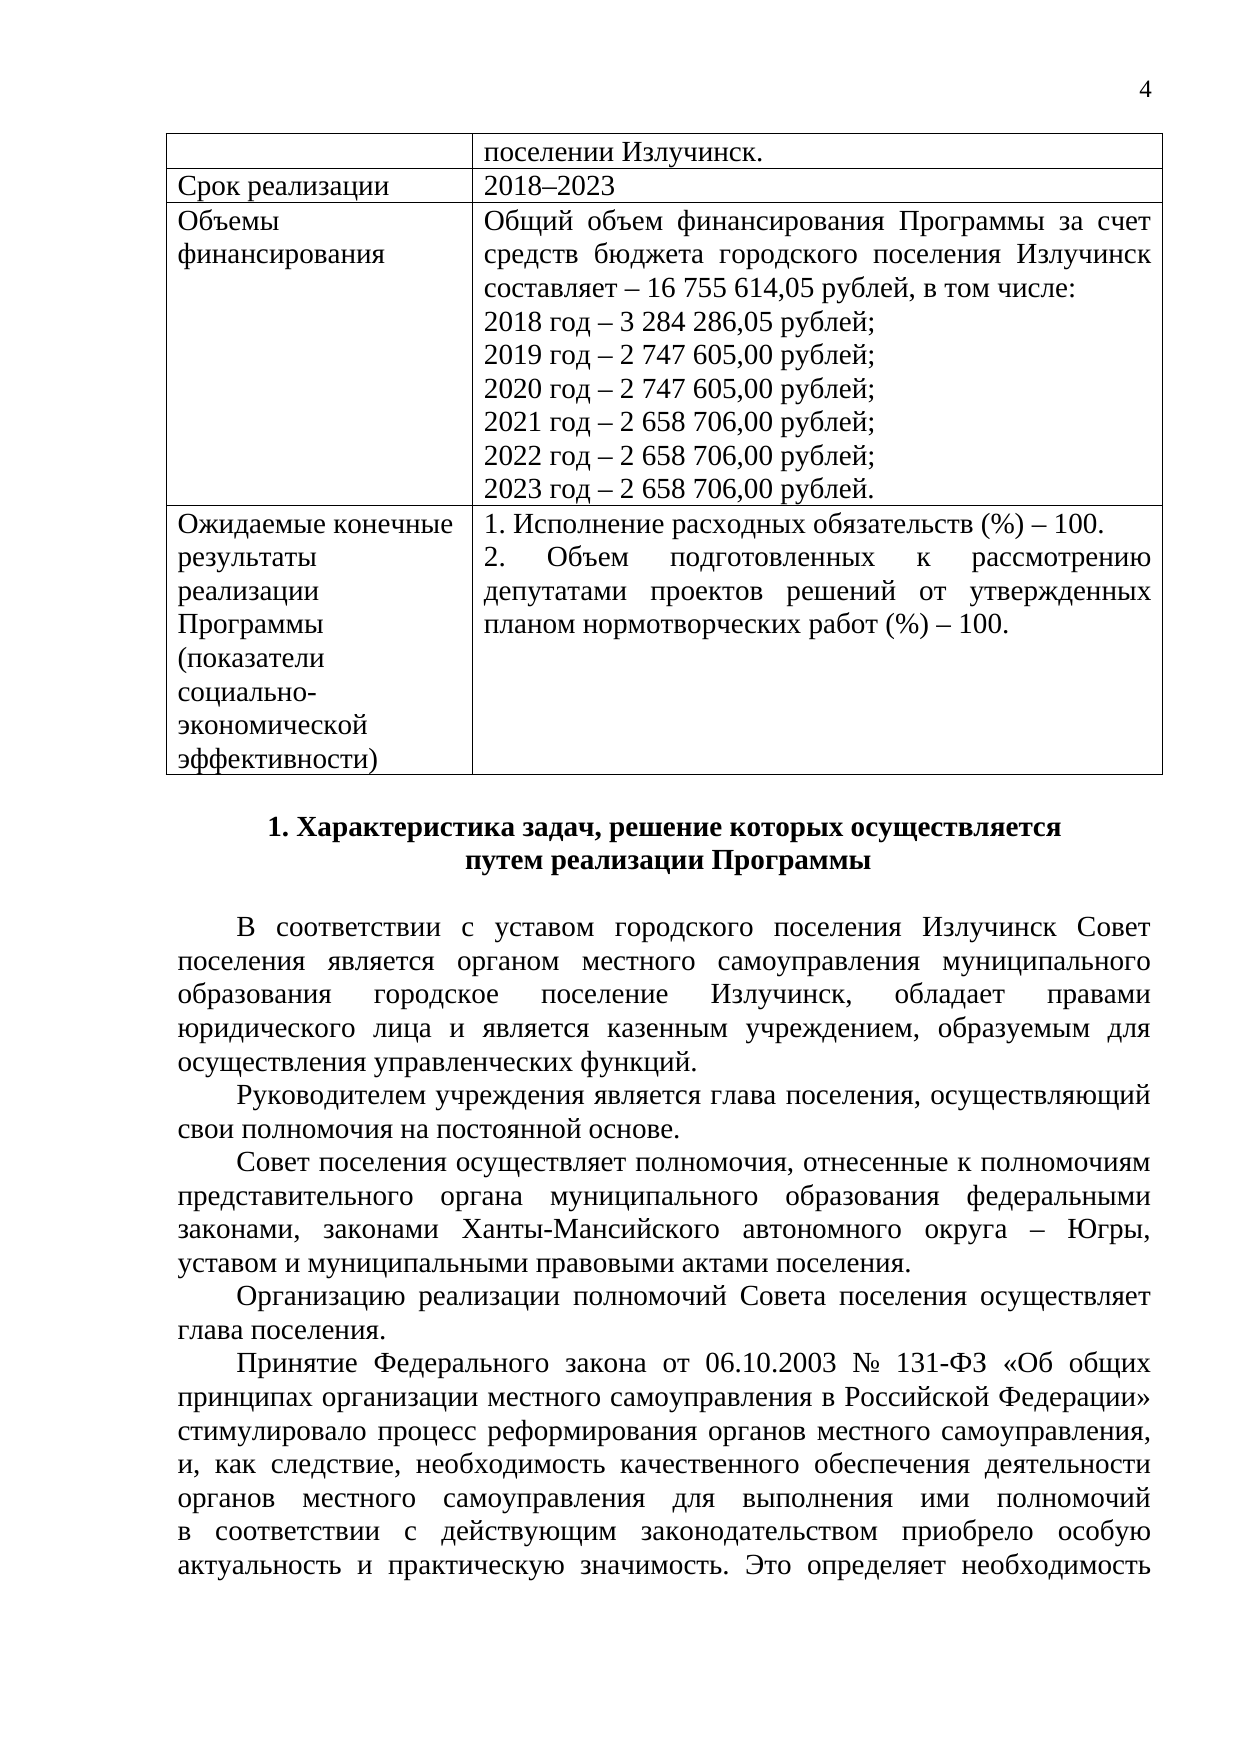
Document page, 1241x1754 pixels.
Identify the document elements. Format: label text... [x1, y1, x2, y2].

text путем реализации Программы [177, 842, 1152, 876]
text Руководителем учреждения является глава поселения, осуществляющий свои полномочия на постоянной основе. [177, 1077, 1152, 1144]
table_cell Общий объем финансирования Программы за счет средств бюджета городского поселения Излучинск составляет – 16 755 614,05 рублей, в том числе: 2018 год – 3 284 286,05 рублей; 2019 год – 2 747 605,00 рублей; 2020 год – 2 747 605,00 рублей; 2021 год – 2 658 706,00 рублей; 2022 год – 2 658 706,00 рублей; 2023 год – 2 658 706,00 рублей. [473, 203, 1162, 505]
table_cell Объемы финансирования [167, 203, 472, 505]
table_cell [167, 134, 472, 167]
table_cell Ожидаемые конечные результаты реализации Программы (показатели социально-экономической эффективности) [167, 506, 472, 774]
table_cell 1. Исполнение расходных обязательств (%) – 100. 2. Объем подготовленных к рассмотрению депутатами проектов решений от утвержденных планом нормотворческих работ (%) – 100. [473, 506, 1162, 774]
text Организацию реализации полномочий Совета поселения осуществляет глава поселения. [177, 1278, 1152, 1346]
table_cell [473, 134, 1162, 167]
text Совет поселения осуществляет полномочия, отнесенные к полномочиям представительного органа муниципального образования федеральными законами, законами Ханты-Мансийского автономного округа – Югры, уставом и муниципальными правовыми актами поселения. [177, 1144, 1152, 1278]
text 1. Характеристика задач, решение которых осуществляется [177, 809, 1152, 842]
text В соответствии с уставом городского поселения Излучинск Совет поселения является органом местного самоуправления муниципального образования городское поселение Излучинск, обладает правами юридического лица и является казенным учреждением, образуемым для осуществления управленческих функций. [177, 909, 1152, 1077]
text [177, 1346, 1152, 1580]
table_cell Срок реализации [167, 169, 472, 202]
table_cell 2018–2023 [473, 169, 1162, 202]
